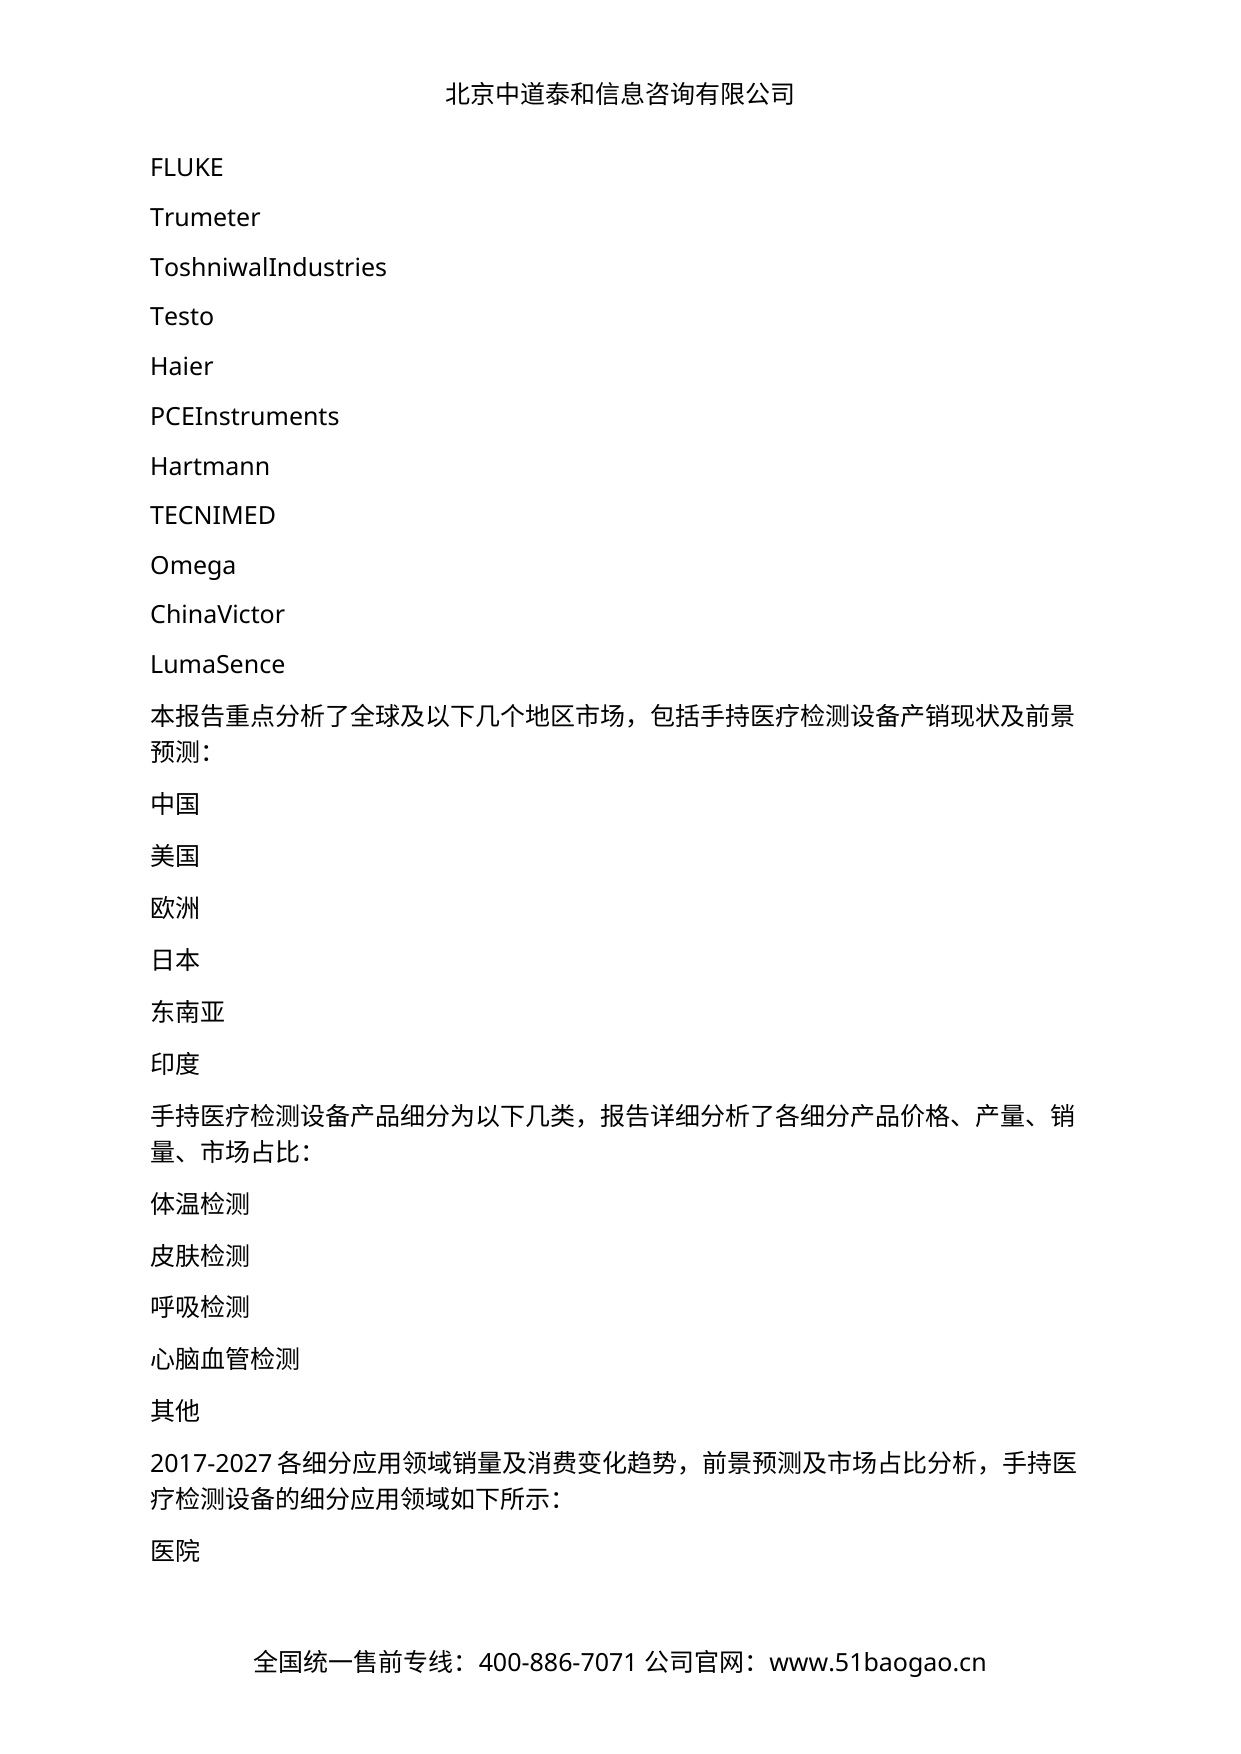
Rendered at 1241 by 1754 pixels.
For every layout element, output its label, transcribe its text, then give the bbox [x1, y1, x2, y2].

text 皮肤检测 [150, 1236, 1090, 1272]
text ChinaVictor [150, 597, 1090, 631]
text 医院 [150, 1532, 1090, 1568]
text TECNIMED [150, 498, 1090, 532]
text Trumeter [150, 200, 1090, 234]
text 体温检测 [150, 1184, 1090, 1220]
text 东南亚 [150, 992, 1090, 1028]
text 其他 [150, 1392, 1090, 1428]
text 本报告重点分析了全球及以下几个地区市场，包括手持医疗检测设备产销现状及前景预测： [150, 697, 1090, 769]
text 呼吸检测 [150, 1288, 1090, 1324]
text Haier [150, 349, 1090, 383]
text 心脑血管检测 [150, 1340, 1090, 1376]
text 中国 [150, 785, 1090, 821]
text 美国 [150, 837, 1090, 873]
text LumaSence [150, 647, 1090, 681]
text Testo [150, 299, 1090, 333]
text PCEInstruments [150, 398, 1090, 432]
text 欧洲 [150, 888, 1090, 925]
text Hartmann [150, 448, 1090, 482]
text Omega [150, 547, 1090, 582]
text 印度 [150, 1044, 1090, 1080]
text 手持医疗检测设备产品细分为以下几类，报告详细分析了各细分产品价格、产量、销量、市场占比： [150, 1096, 1090, 1168]
text ToshniwalIndustries [150, 249, 1090, 283]
text 日本 [150, 940, 1090, 977]
text 2017-2027各细分应用领域销量及消费变化趋势，前景预测及市场占比分析，手持医疗检测设备的细分应用领域如下所示： [150, 1443, 1090, 1516]
text FLUKE [150, 150, 1090, 184]
